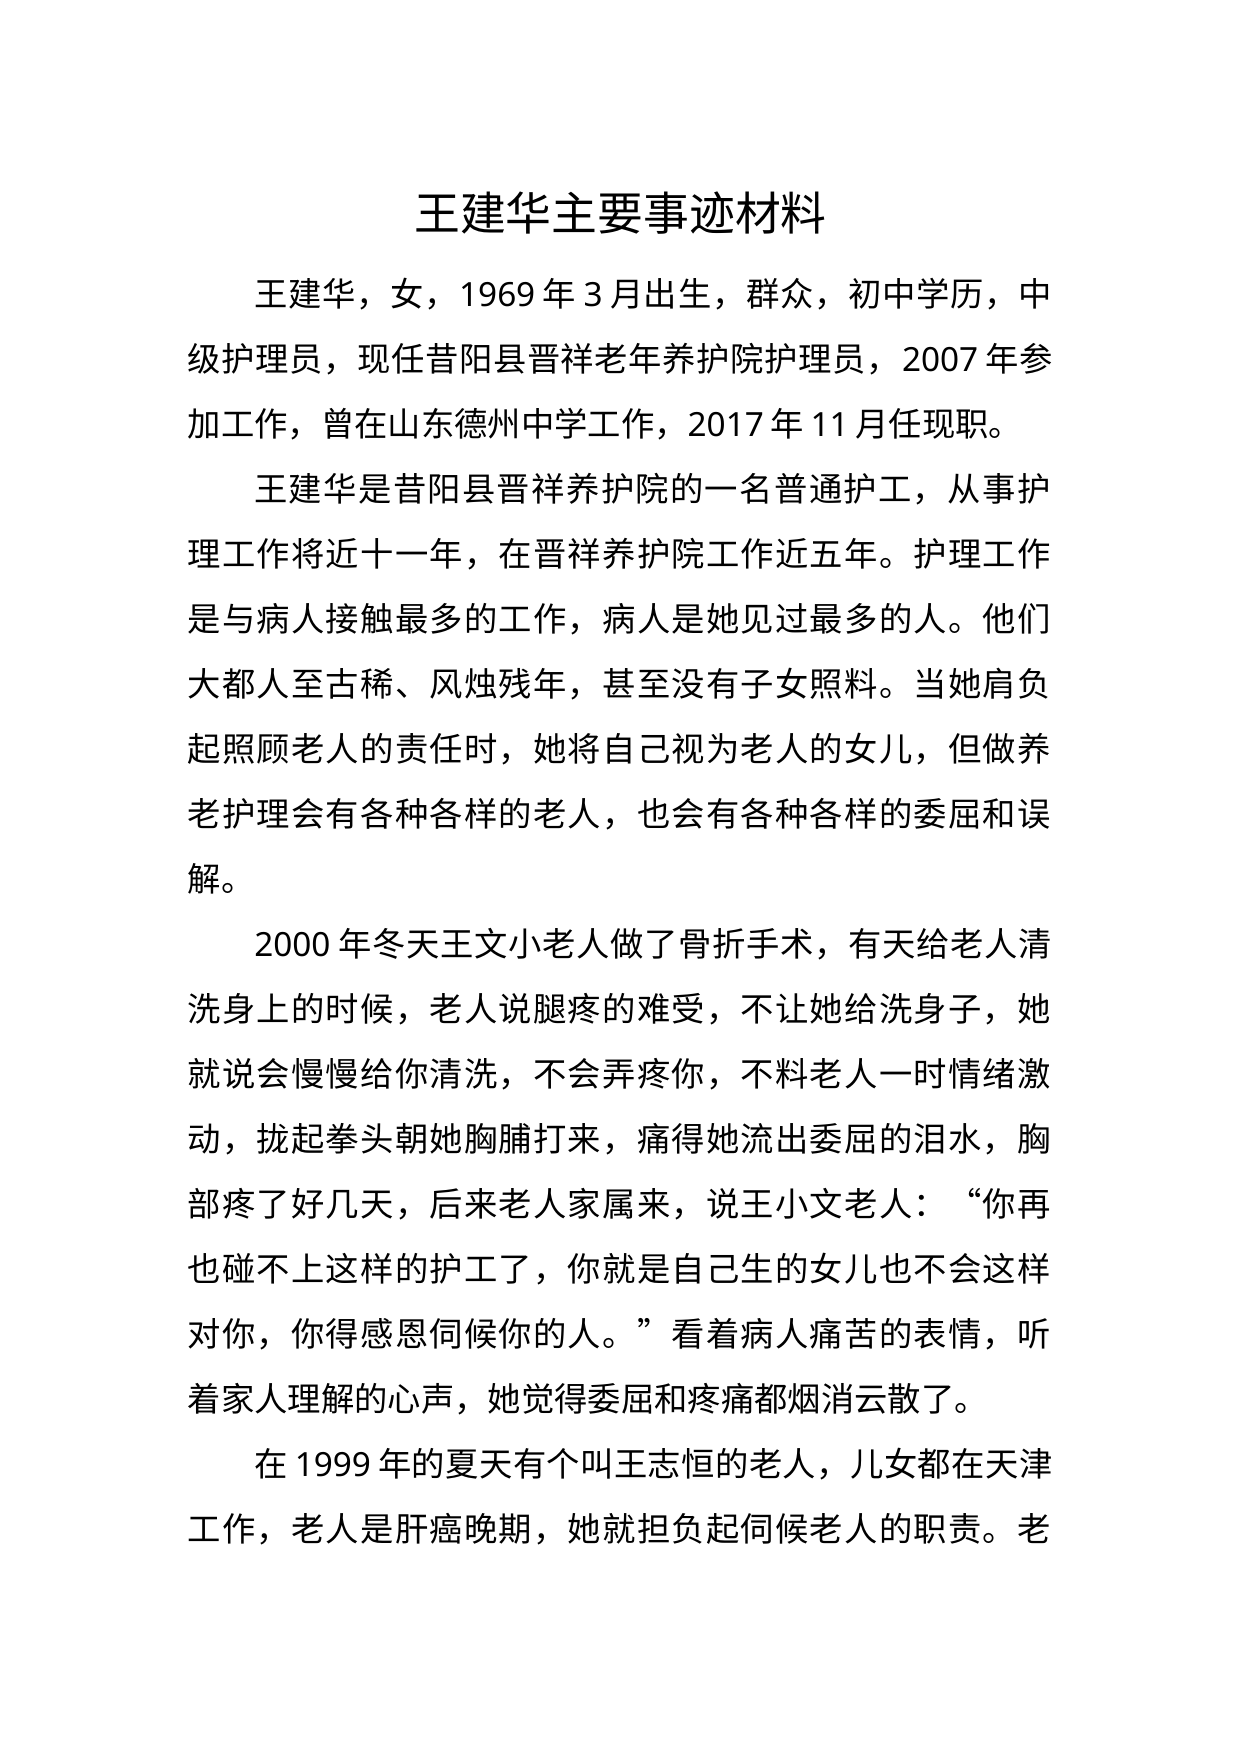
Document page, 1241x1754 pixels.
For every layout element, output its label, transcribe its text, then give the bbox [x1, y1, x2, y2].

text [187, 1429, 1053, 1559]
text 王建华，女，1969年3月出生，群众，初中学历，中级护理员，现任昔阳县晋祥老年养护院护理员，2007年参加工作，曾在山东德州中学工作，2017年11月任现职。 [187, 259, 1053, 454]
text 2000年冬天王文小老人做了骨折手术，有天给老人清洗身上的时候，老人说腿疼的难受，不让她给洗身子，她就说会慢慢给你清洗，不会弄疼你，不料老人一时情绪激动，拢起拳头朝她胸脯打来，痛得她流出委屈的泪水，胸部疼了好几天，后来老人家属来，说王小文老人：“你再也碰不上这样的护工了，你就是自己生的女儿也不会这样对你，你得感恩伺候你的人。”看着病人痛苦的表情，听着家人理解的心声，她觉得委屈和疼痛都烟消云散了。 [187, 909, 1053, 1429]
text 王建华主要事迹材料 [187, 162, 1053, 259]
text 王建华是昔阳县晋祥养护院的一名普通护工，从事护理工作将近十一年，在晋祥养护院工作近五年。护理工作是与病人接触最多的工作，病人是她见过最多的人。他们大都人至古稀、风烛残年，甚至没有子女照料。当她肩负起照顾老人的责任时，她将自己视为老人的女儿，但做养老护理会有各种各样的老人，也会有各种各样的委屈和误解。 [187, 454, 1053, 909]
